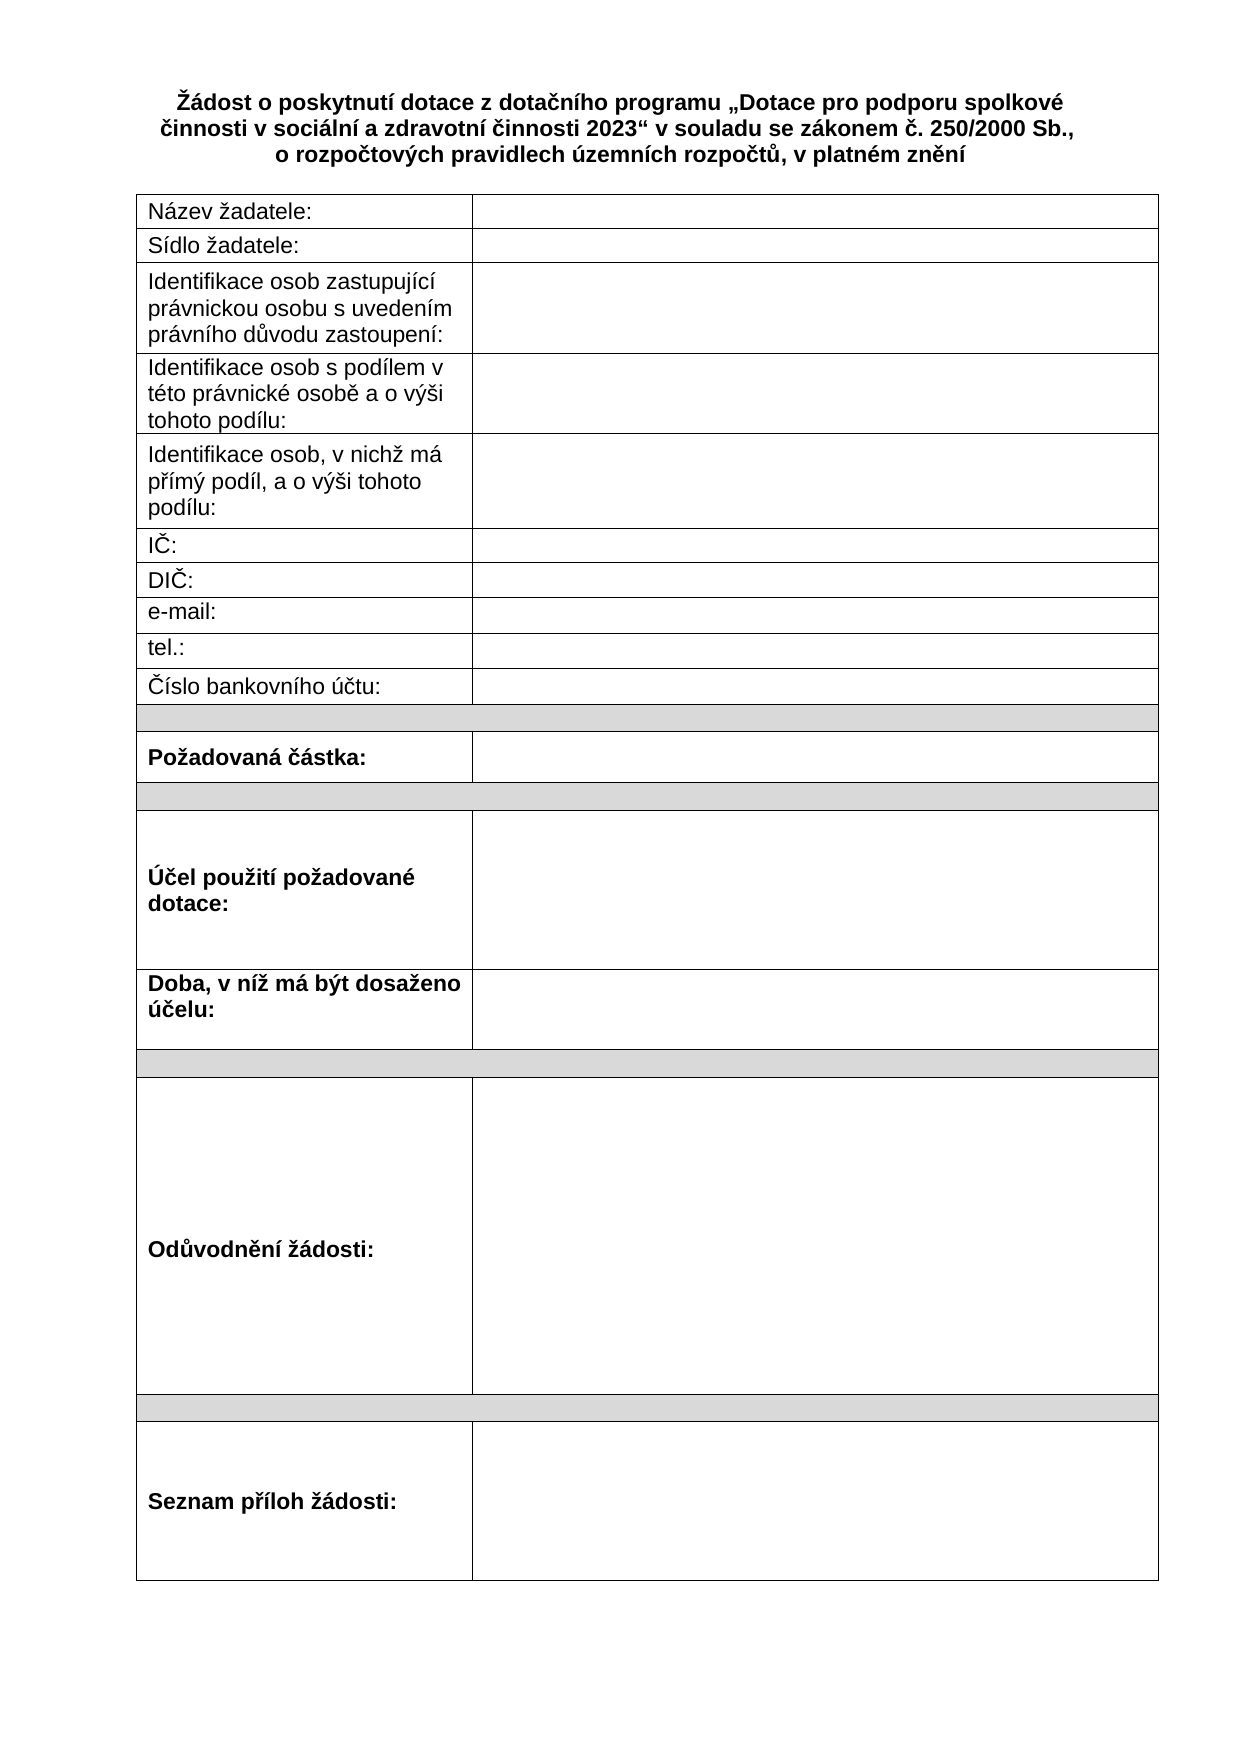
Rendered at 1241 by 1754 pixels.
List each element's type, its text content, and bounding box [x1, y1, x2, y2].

table_cell tel.: [137, 634, 472, 668]
table_cell [473, 354, 1158, 433]
table_cell [473, 970, 1158, 1049]
table_cell [137, 1395, 1158, 1421]
table_cell [473, 598, 1158, 633]
table_cell Identifikace osob, v nichž má přímý podíl, a o výši tohoto podílu: [137, 434, 472, 528]
table_cell [473, 634, 1158, 668]
table_header Název žadatele: [137, 195, 472, 228]
table_cell [473, 434, 1158, 528]
table_cell [473, 229, 1158, 262]
table_cell IČ: [137, 529, 472, 562]
table_cell Identifikace osob s podílem v této právnické osobě a o výši tohoto podílu: [137, 354, 472, 433]
table_cell DIČ: [137, 563, 472, 597]
table_cell [137, 783, 1158, 810]
table_header [473, 195, 1158, 228]
table_cell [137, 1050, 1158, 1077]
table_cell Účel použití požadované dotace: [137, 811, 472, 969]
table_cell Číslo bankovního účtu: [137, 669, 472, 703]
table_cell Seznam příloh žádosti: [137, 1422, 472, 1580]
table_cell Doba, v níž má být dosaženo účelu: [137, 970, 472, 1049]
table_cell [473, 732, 1158, 782]
table_cell [473, 1078, 1158, 1394]
table_cell [473, 1422, 1158, 1580]
table_cell [473, 811, 1158, 969]
table_cell [473, 669, 1158, 703]
text Žádost o poskytnutí dotace z dotačního programu „Dotace pro podporu spolkové činnosti v sociální a zdravotní činnosti 2023“ v souladu se zákonem č. 250/2000 Sb., o rozpočtových pravidlech územních rozpočtů, v platném znění [148, 89, 1093, 168]
table_cell Odůvodnění žádosti: [137, 1078, 472, 1394]
table_cell e-mail: [137, 598, 472, 633]
table_cell [473, 263, 1158, 353]
table_cell Sídlo žadatele: [137, 229, 472, 262]
table_cell [137, 705, 1158, 731]
table_cell Požadovaná částka: [137, 732, 472, 782]
table_cell Identifikace osob zastupující právnickou osobu s uvedením právního důvodu zastoupení: [137, 263, 472, 353]
table_cell [473, 563, 1158, 597]
table_cell [473, 529, 1158, 562]
